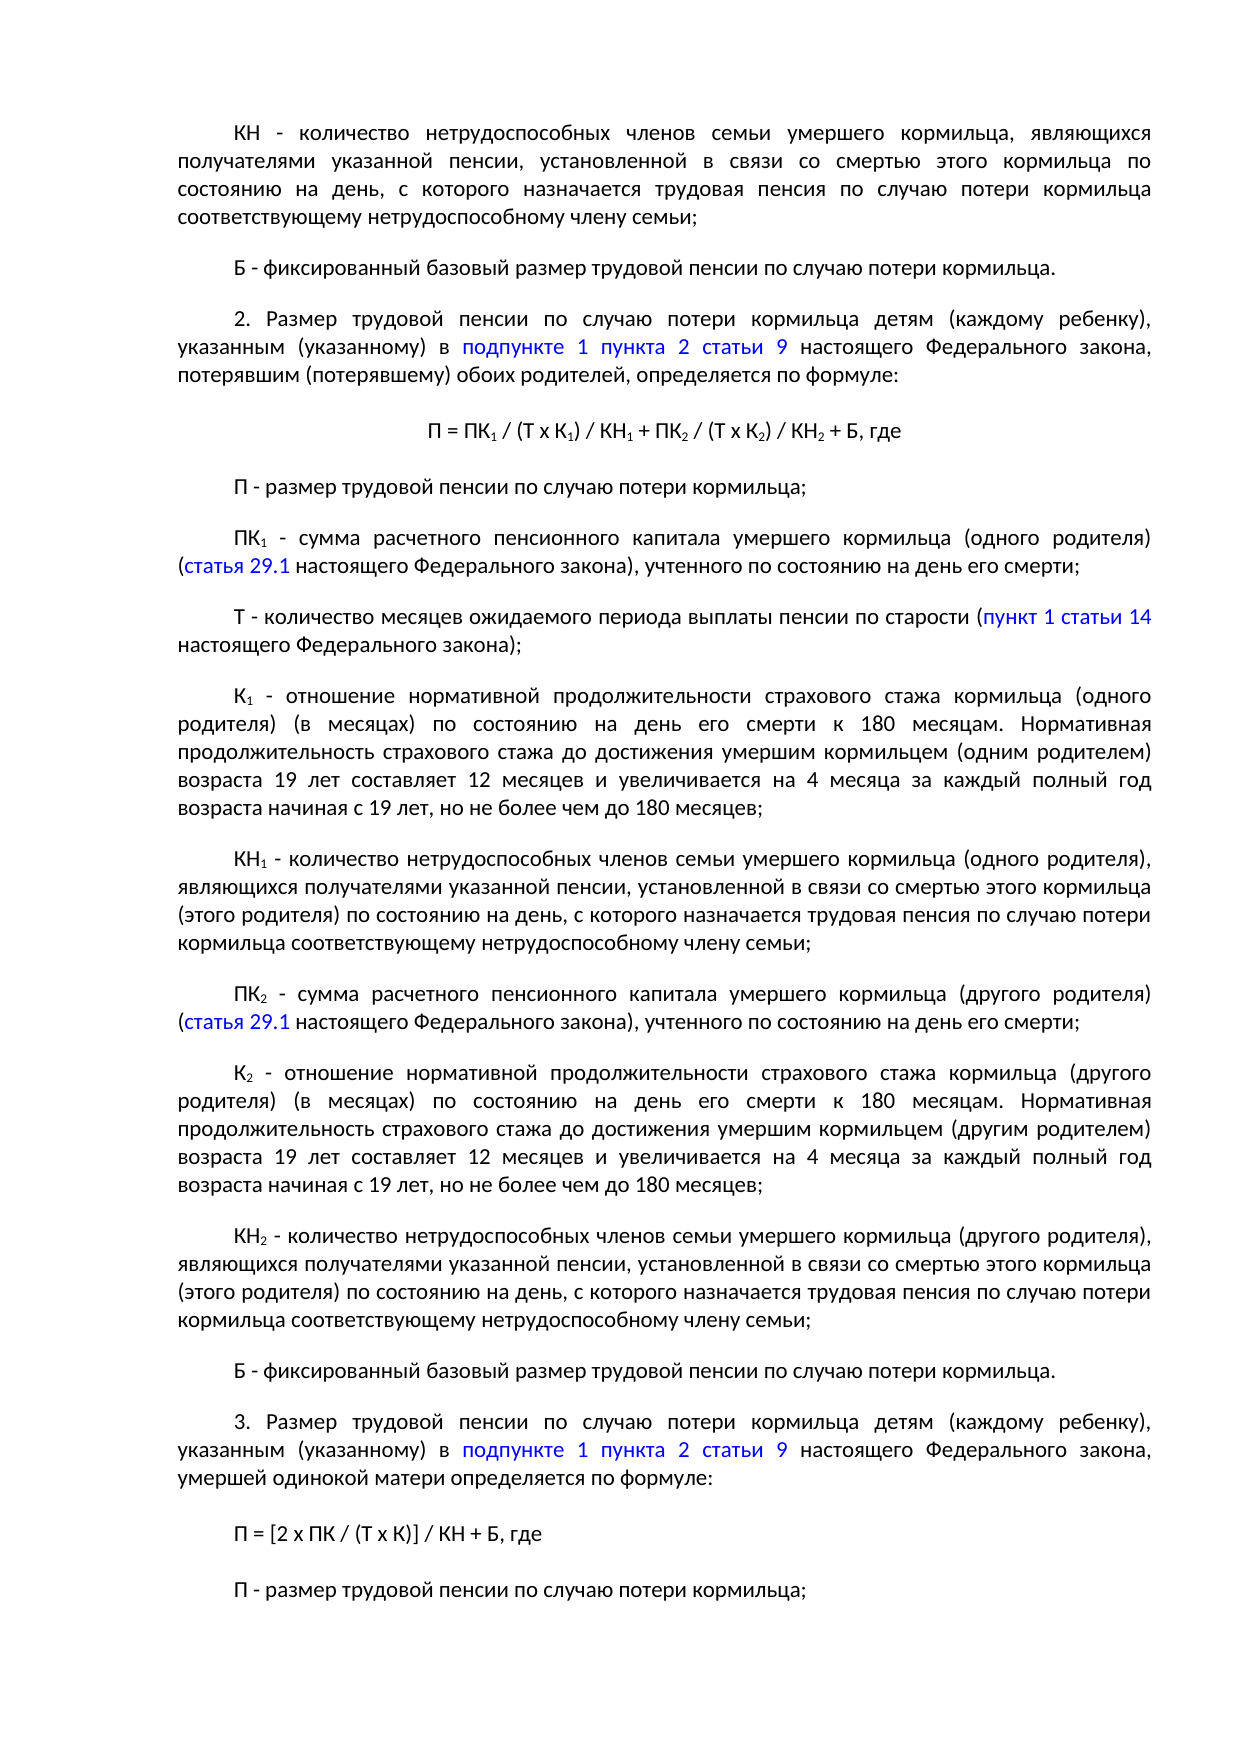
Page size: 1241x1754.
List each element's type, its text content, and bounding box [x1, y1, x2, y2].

text Б - фиксированный базовый размер трудовой пенсии по случаю потери кормильца. [177, 1356, 1152, 1384]
text ПК2 - сумма расчетного пенсионного капитала умершего кормильца (другого родителя) (статья 29.1 настоящего Федерального закона), учтенного по состоянию на день его смерти; [177, 979, 1152, 1035]
text КН2 - количество нетрудоспособных членов семьи умершего кормильца (другого родителя), являющихся получателями указанной пенсии, установленной в связи со смертью этого кормильца (этого родителя) по состоянию на день, с которого назначается трудовая пенсия по случаю потери кормильца соответствующему нетрудоспособному члену семьи; [177, 1221, 1152, 1333]
text П - размер трудовой пенсии по случаю потери кормильца; [177, 472, 1152, 500]
text Б - фиксированный базовый размер трудовой пенсии по случаю потери кормильца. [177, 253, 1152, 281]
text К2 - отношение нормативной продолжительности страхового стажа кормильца (другого родителя) (в месяцах) по состоянию на день его смерти к 180 месяцам. Нормативная продолжительность страхового стажа до достижения умершим кормильцем (другим родителем) возраста 19 лет составляет 12 месяцев и увеличивается на 4 месяца за каждый полный год возраста начиная с 19 лет, но не более чем до 180 месяцев; [177, 1058, 1152, 1198]
text К1 - отношение нормативной продолжительности страхового стажа кормильца (одного родителя) (в месяцах) по состоянию на день его смерти к 180 месяцам. Нормативная продолжительность страхового стажа до достижения умершим кормильцем (одним родителем) возраста 19 лет составляет 12 месяцев и увеличивается на 4 месяца за каждый полный год возраста начиная с 19 лет, но не более чем до 180 месяцев; [177, 681, 1152, 821]
text 2. Размер трудовой пенсии по случаю потери кормильца детям (каждому ребенку), указанным (указанному) в подпункте 1 пункта 2 статьи 9 настоящего Федерального закона, потерявшим (потерявшему) обоих родителей, определяется по формуле: [177, 304, 1152, 388]
text КН1 - количество нетрудоспособных членов семьи умершего кормильца (одного родителя), являющихся получателями указанной пенсии, установленной в связи со смертью этого кормильца (этого родителя) по состоянию на день, с которого назначается трудовая пенсия по случаю потери кормильца соответствующему нетрудоспособному члену семьи; [177, 844, 1152, 956]
text Т - количество месяцев ожидаемого периода выплаты пенсии по старости (пункт 1 статьи 14 настоящего Федерального закона); [177, 602, 1152, 658]
text КН - количество нетрудоспособных членов семьи умершего кормильца, являющихся получателями указанной пенсии, установленной в связи со смертью этого кормильца по состоянию на день, с которого назначается трудовая пенсия по случаю потери кормильца соответствующему нетрудоспособному члену семьи; [177, 118, 1152, 230]
text 3. Размер трудовой пенсии по случаю потери кормильца детям (каждому ребенку), указанным (указанному) в подпункте 1 пункта 2 статьи 9 настоящего Федерального закона, умершей одинокой матери определяется по формуле: [177, 1407, 1152, 1491]
text ПК1 - сумма расчетного пенсионного капитала умершего кормильца (одного родителя) (статья 29.1 настоящего Федерального закона), учтенного по состоянию на день его смерти; [177, 523, 1152, 579]
text П = [2 x ПК / (Т x К)] / КН + Б, где [177, 1519, 1152, 1547]
text П - размер трудовой пенсии по случаю потери кормильца; [177, 1575, 1152, 1603]
text П = ПК1 / (Т x К1) / КН1 + ПК2 / (Т x К2) / КН2 + Б, где [177, 416, 1152, 444]
